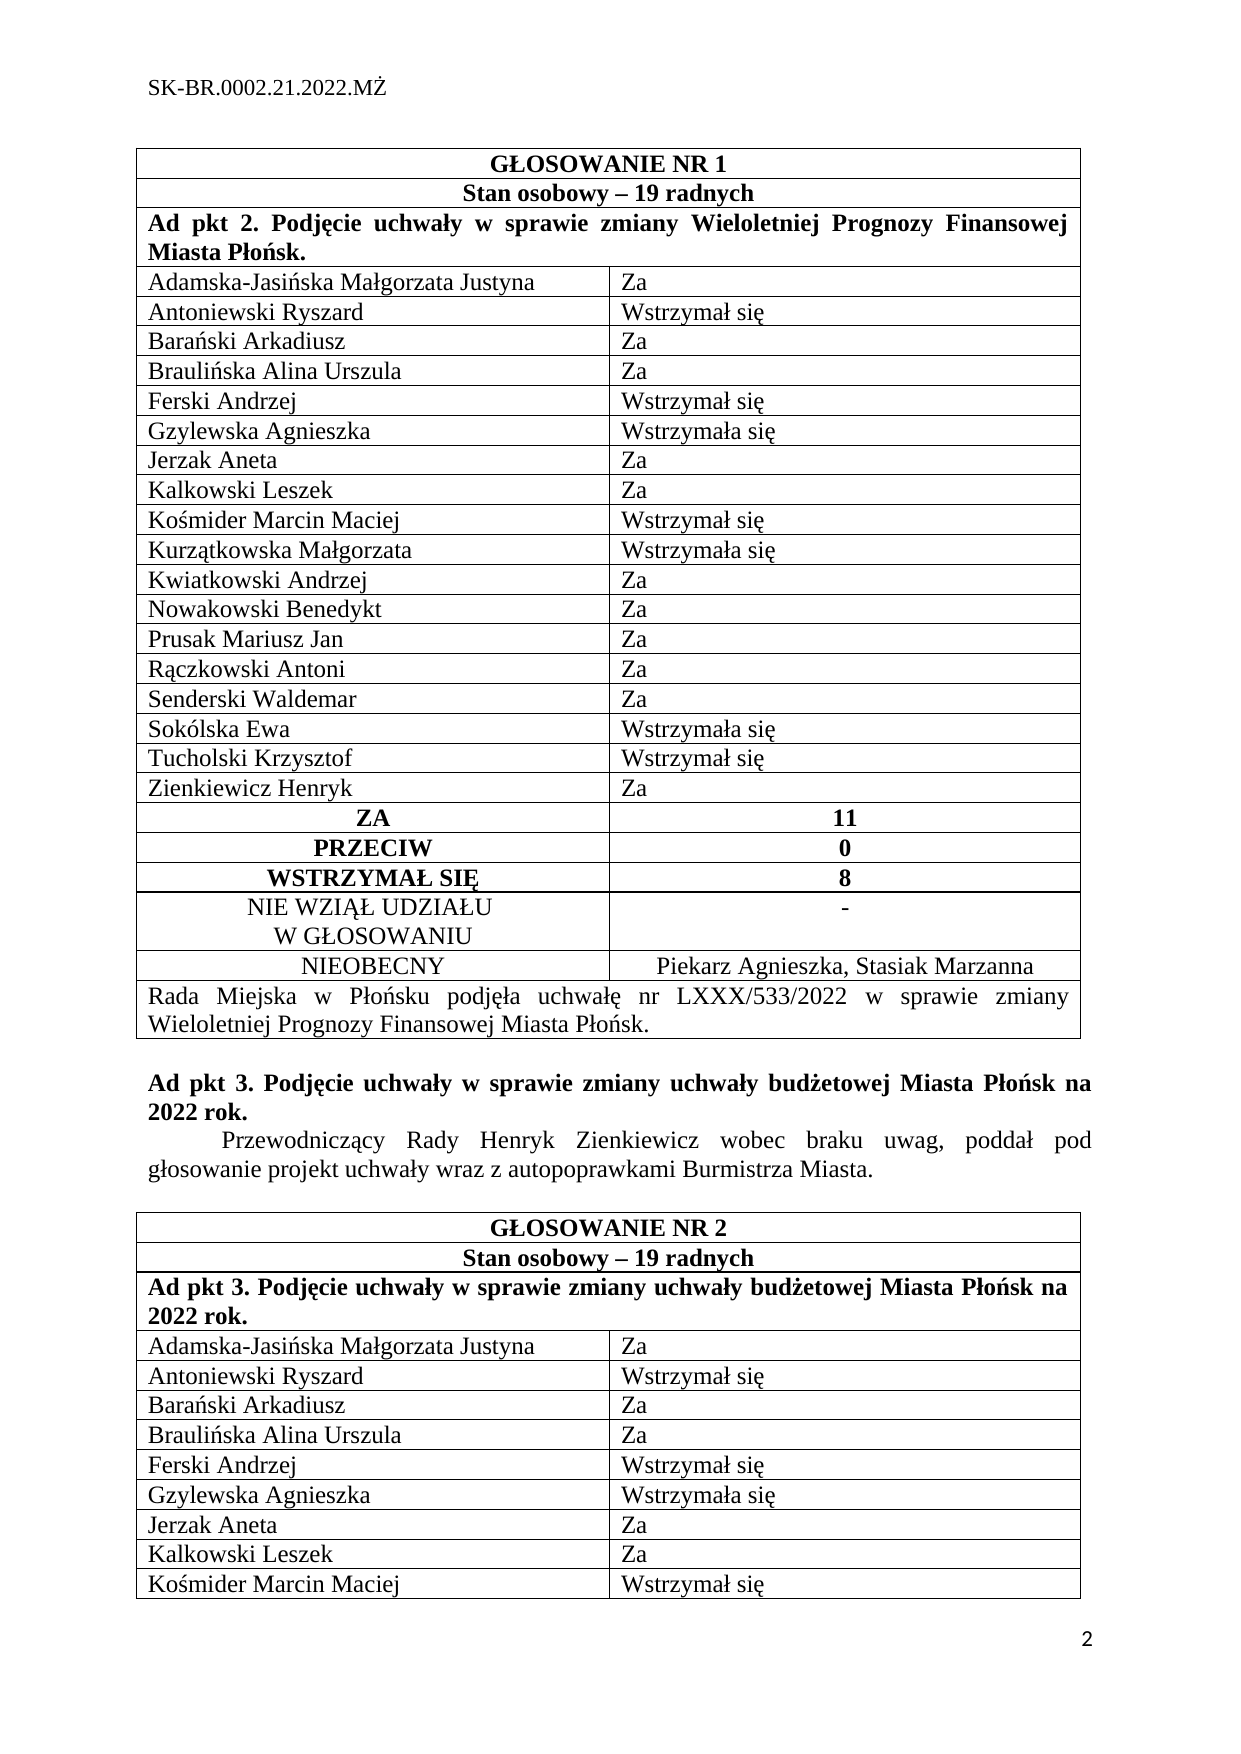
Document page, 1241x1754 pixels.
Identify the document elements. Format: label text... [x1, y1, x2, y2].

table_cell Gzylewska Agnieszka [137, 416, 609, 444]
table_cell Wstrzymała się [610, 1480, 1080, 1509]
table_cell Barański Arkadiusz [137, 326, 609, 355]
table_cell Wstrzymał się [610, 505, 1080, 534]
table_cell Kwiatkowski Andrzej [137, 565, 609, 593]
table_cell Rada Miejska w Płońsku podjęła uchwałę nr LXXX/533/2022 w sprawie zmiany Wieloletniej Prognozy Finansowej Miasta Płońsk. [137, 981, 1080, 1038]
table_cell Tucholski Krzysztof [137, 744, 609, 772]
table_cell Jerzak Aneta [137, 446, 609, 474]
table_cell Wstrzymał się [610, 1450, 1080, 1479]
table_cell Ad pkt 3. Podjęcie uchwały w sprawie zmiany uchwały budżetowej Miasta Płońsk na 2022 rok. [137, 1273, 1080, 1330]
table_cell Jerzak Aneta [137, 1510, 609, 1538]
table_cell PRZECIW [137, 833, 609, 862]
table_cell Wstrzymał się [610, 386, 1080, 415]
table_cell Za [610, 773, 1080, 802]
table_cell Senderski Waldemar [137, 684, 609, 713]
table_cell Za [610, 1331, 1080, 1360]
table_cell Za [610, 565, 1080, 593]
table_cell Wstrzymał się [610, 1361, 1080, 1389]
table_cell Stan osobowy – 19 radnych [137, 1243, 1080, 1271]
table_cell Za [610, 624, 1080, 653]
table_cell Ferski Andrzej [137, 1450, 609, 1479]
table_cell Prusak Mariusz Jan [137, 624, 609, 653]
table_cell Za [610, 684, 1080, 713]
table_cell Ferski Andrzej [137, 386, 609, 415]
table_cell 11 [610, 803, 1080, 832]
table_cell Kurzątkowska Małgorzata [137, 535, 609, 564]
table_cell Sokólska Ewa [137, 714, 609, 742]
table_cell Za [610, 1420, 1080, 1449]
table_cell Za [610, 654, 1080, 683]
text Ad pkt 3. Podjęcie uchwały w sprawie zmiany uchwały budżetowej Miasta Płońsk na 2022 rok. [148, 1068, 1093, 1126]
table_cell Braulińska Alina Urszula [137, 1420, 609, 1449]
table_cell Za [610, 1391, 1080, 1419]
table_cell Za [610, 267, 1080, 296]
table_cell Braulińska Alina Urszula [137, 356, 609, 385]
table_cell Kalkowski Leszek [137, 475, 609, 504]
table_cell Za [610, 475, 1080, 504]
table_cell Kośmider Marcin Maciej [137, 505, 609, 534]
table_cell WSTRZYMAŁ SIĘ [137, 863, 609, 891]
table_cell Za [610, 446, 1080, 474]
table_cell Rączkowski Antoni [137, 654, 609, 683]
table_cell Adamska-Jasińska Małgorzata Justyna [137, 1331, 609, 1360]
table_cell Nowakowski Benedykt [137, 595, 609, 623]
table_cell NIEOBECNY [137, 951, 609, 980]
table_cell - [610, 893, 1080, 950]
table_cell Wstrzymała się [610, 416, 1080, 444]
table_cell Za [610, 356, 1080, 385]
table_cell Za [610, 326, 1080, 355]
table_cell 8 [610, 863, 1080, 891]
table_cell Za [610, 1510, 1080, 1538]
table_cell Adamska-Jasińska Małgorzata Justyna [137, 267, 609, 296]
table_cell Za [610, 1540, 1080, 1568]
table_cell Zienkiewicz Henryk [137, 773, 609, 802]
table_cell Wstrzymał się [610, 744, 1080, 772]
table_cell Gzylewska Agnieszka [137, 1480, 609, 1509]
table_header GŁOSOWANIE NR 2 [137, 1213, 1080, 1242]
table_cell Ad pkt 2. Podjęcie uchwały w sprawie zmiany Wieloletniej Prognozy Finansowej Miasta Płońsk. [137, 208, 1080, 266]
table_cell Antoniewski Ryszard [137, 1361, 609, 1389]
table_cell Barański Arkadiusz [137, 1391, 609, 1419]
table_header GŁOSOWANIE NR 1 [137, 149, 1080, 177]
table_cell Stan osobowy – 19 radnych [137, 179, 1080, 207]
table_cell ZA [137, 803, 609, 832]
table_cell Wstrzymała się [610, 714, 1080, 742]
table_cell Kośmider Marcin Maciej [137, 1569, 609, 1598]
table_cell Wstrzymała się [610, 535, 1080, 564]
table_cell NIE WZIĄŁ UDZIAŁU W GŁOSOWANIU [137, 893, 609, 950]
table_cell Wstrzymał się [610, 1569, 1080, 1598]
text Przewodniczący Rady Henryk Zienkiewicz wobec braku uwag, poddał pod głosowanie projekt uchwały wraz z autopoprawkami Burmistrza Miasta. [148, 1126, 1093, 1183]
table_cell Kalkowski Leszek [137, 1540, 609, 1568]
table_cell Za [610, 595, 1080, 623]
table_cell 0 [610, 833, 1080, 862]
table_cell Wstrzymał się [610, 297, 1080, 325]
table_cell Piekarz Agnieszka, Stasiak Marzanna [610, 951, 1080, 980]
table_cell Antoniewski Ryszard [137, 297, 609, 325]
